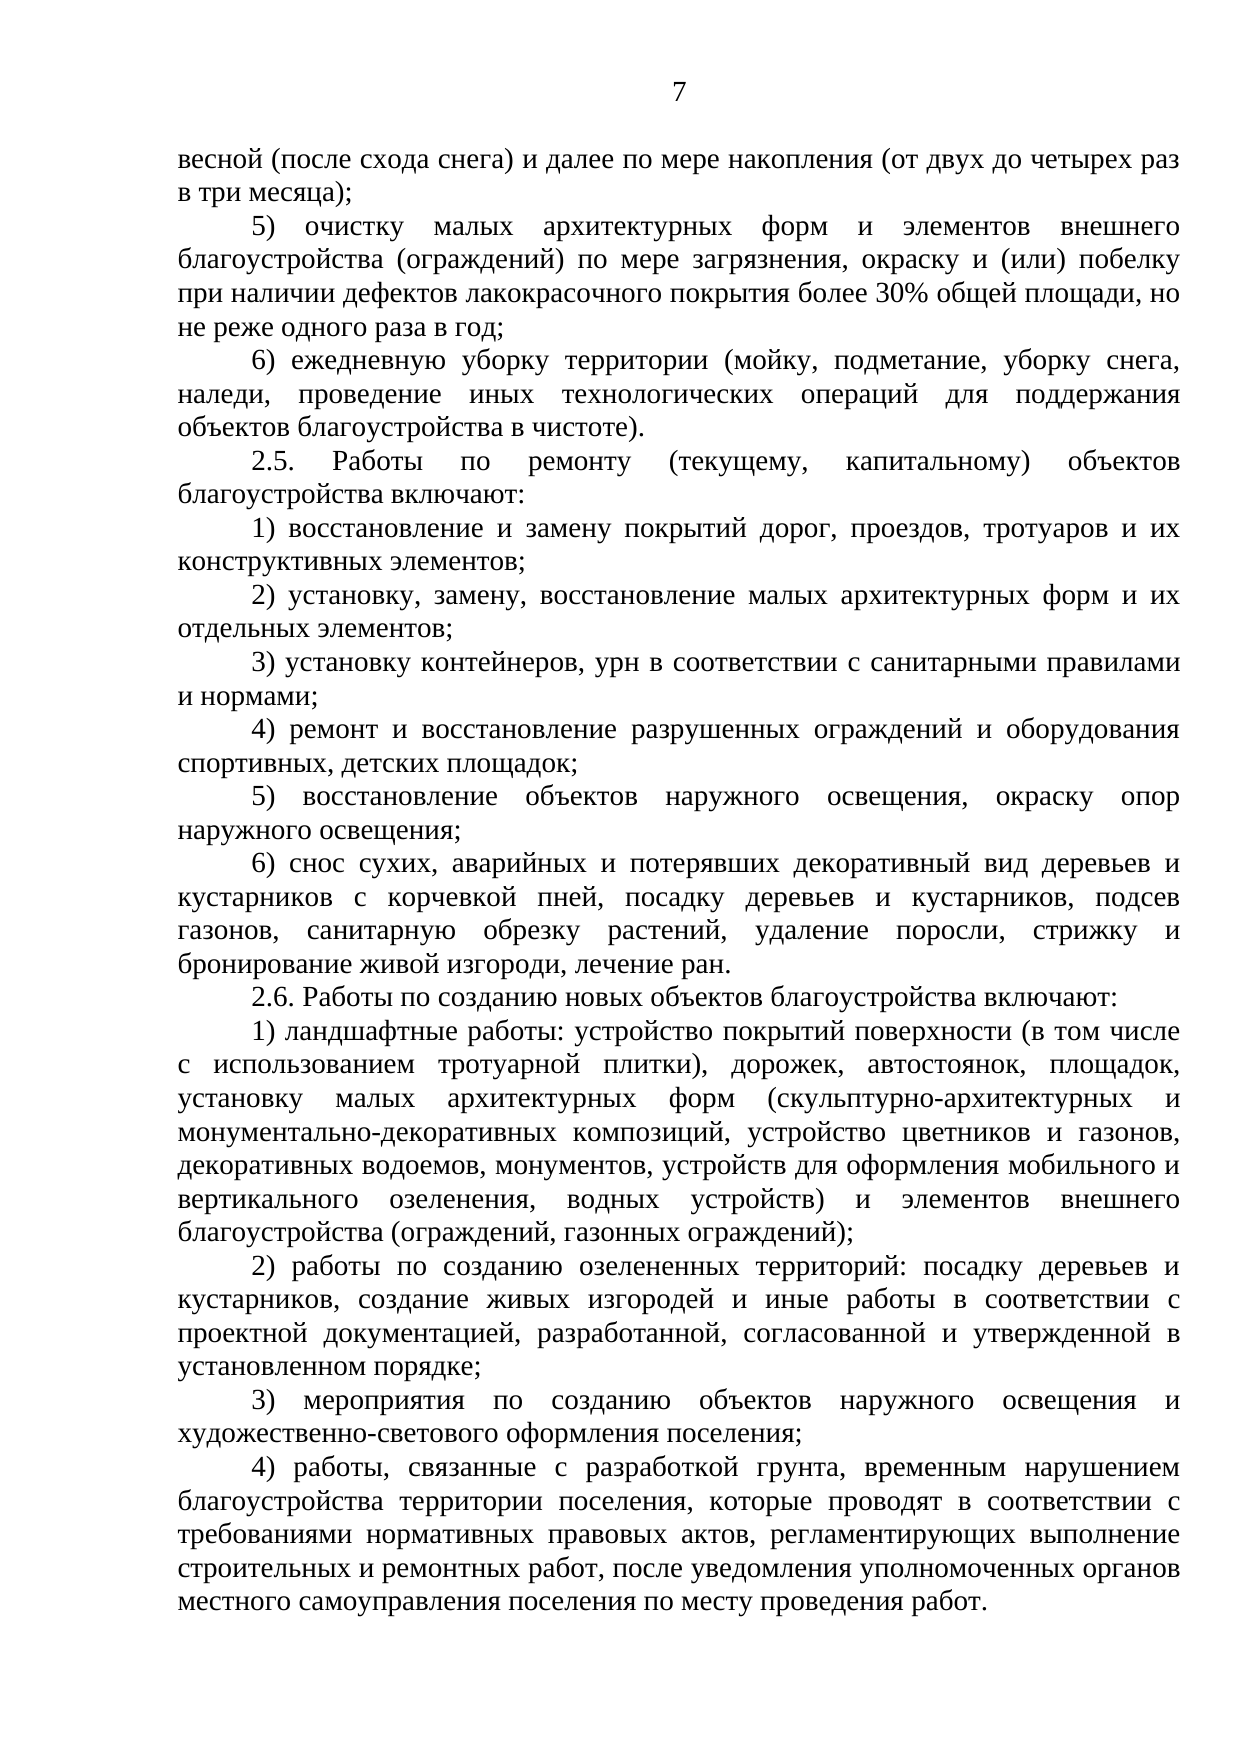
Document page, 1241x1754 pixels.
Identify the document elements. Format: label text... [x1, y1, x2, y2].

text 4) ремонт и восстановление разрушенных ограждений и оборудования спортивных, детских площадок; [177, 711, 1181, 778]
text 5) очистку малых архитектурных форм и элементов внешнего благоустройства (ограждений) по мере загрязнения, окраску и (или) побелку при наличии дефектов лакокрасочного покрытия более 30% общей площади, но не реже одного раза в год; [177, 208, 1181, 342]
text 5) восстановление объектов наружного освещения, окраску опор наружного освещения; [177, 778, 1181, 845]
text 2.6. Работы по созданию новых объектов благоустройства включают: [177, 979, 1181, 1013]
text 1) восстановление и замену покрытий дорог, проездов, тротуаров и их конструктивных элементов; [177, 510, 1181, 577]
text 4) работы, связанные с разработкой грунта, временным нарушением благоустройства территории поселения, которые проводят в соответствии с требованиями нормативных правовых актов, регламентирующих выполнение строительных и ремонтных работ, после уведомления уполномоченных органов местного самоуправления поселения по месту проведения работ. [177, 1449, 1181, 1617]
text 6) снос сухих, аварийных и потерявших декоративный вид деревьев и кустарников с корчевкой пней, посадку деревьев и кустарников, подсев газонов, санитарную обрезку растений, удаление поросли, стрижку и бронирование живой изгороди, лечение ран. [177, 845, 1181, 979]
text 3) мероприятия по созданию объектов наружного освещения и художественно-светового оформления поселения; [177, 1382, 1181, 1449]
text 2.5. Работы по ремонту (текущему, капитальному) объектов благоустройства включают: [177, 443, 1181, 510]
text 6) ежедневную уборку территории (мойку, подметание, уборку снега, наледи, проведение иных технологических операций для поддержания объектов благоустройства в чистоте). [177, 342, 1181, 443]
text 2) установку, замену, восстановление малых архитектурных форм и их отдельных элементов; [177, 577, 1181, 644]
text 2) работы по созданию озелененных территорий: посадку деревьев и кустарников, создание живых изгородей и иные работы в соответствии с проектной документацией, разработанной, согласованной и утвержденной в установленном порядке; [177, 1248, 1181, 1382]
text 3) установку контейнеров, урн в соответствии с санитарными правилами и нормами; [177, 644, 1181, 711]
text 1) ландшафтные работы: устройство покрытий поверхности (в том числе с использованием тротуарной плитки), дорожек, автостоянок, площадок, установку малых архитектурных форм (скульптурно-архитектурных и монументально-декоративных композиций, устройство цветников и газонов, декоративных водоемов, монументов, устройств для оформления мобильного и вертикального озеленения, водных устройств) и элементов внешнего благоустройства (ограждений, газонных ограждений); [177, 1013, 1181, 1248]
